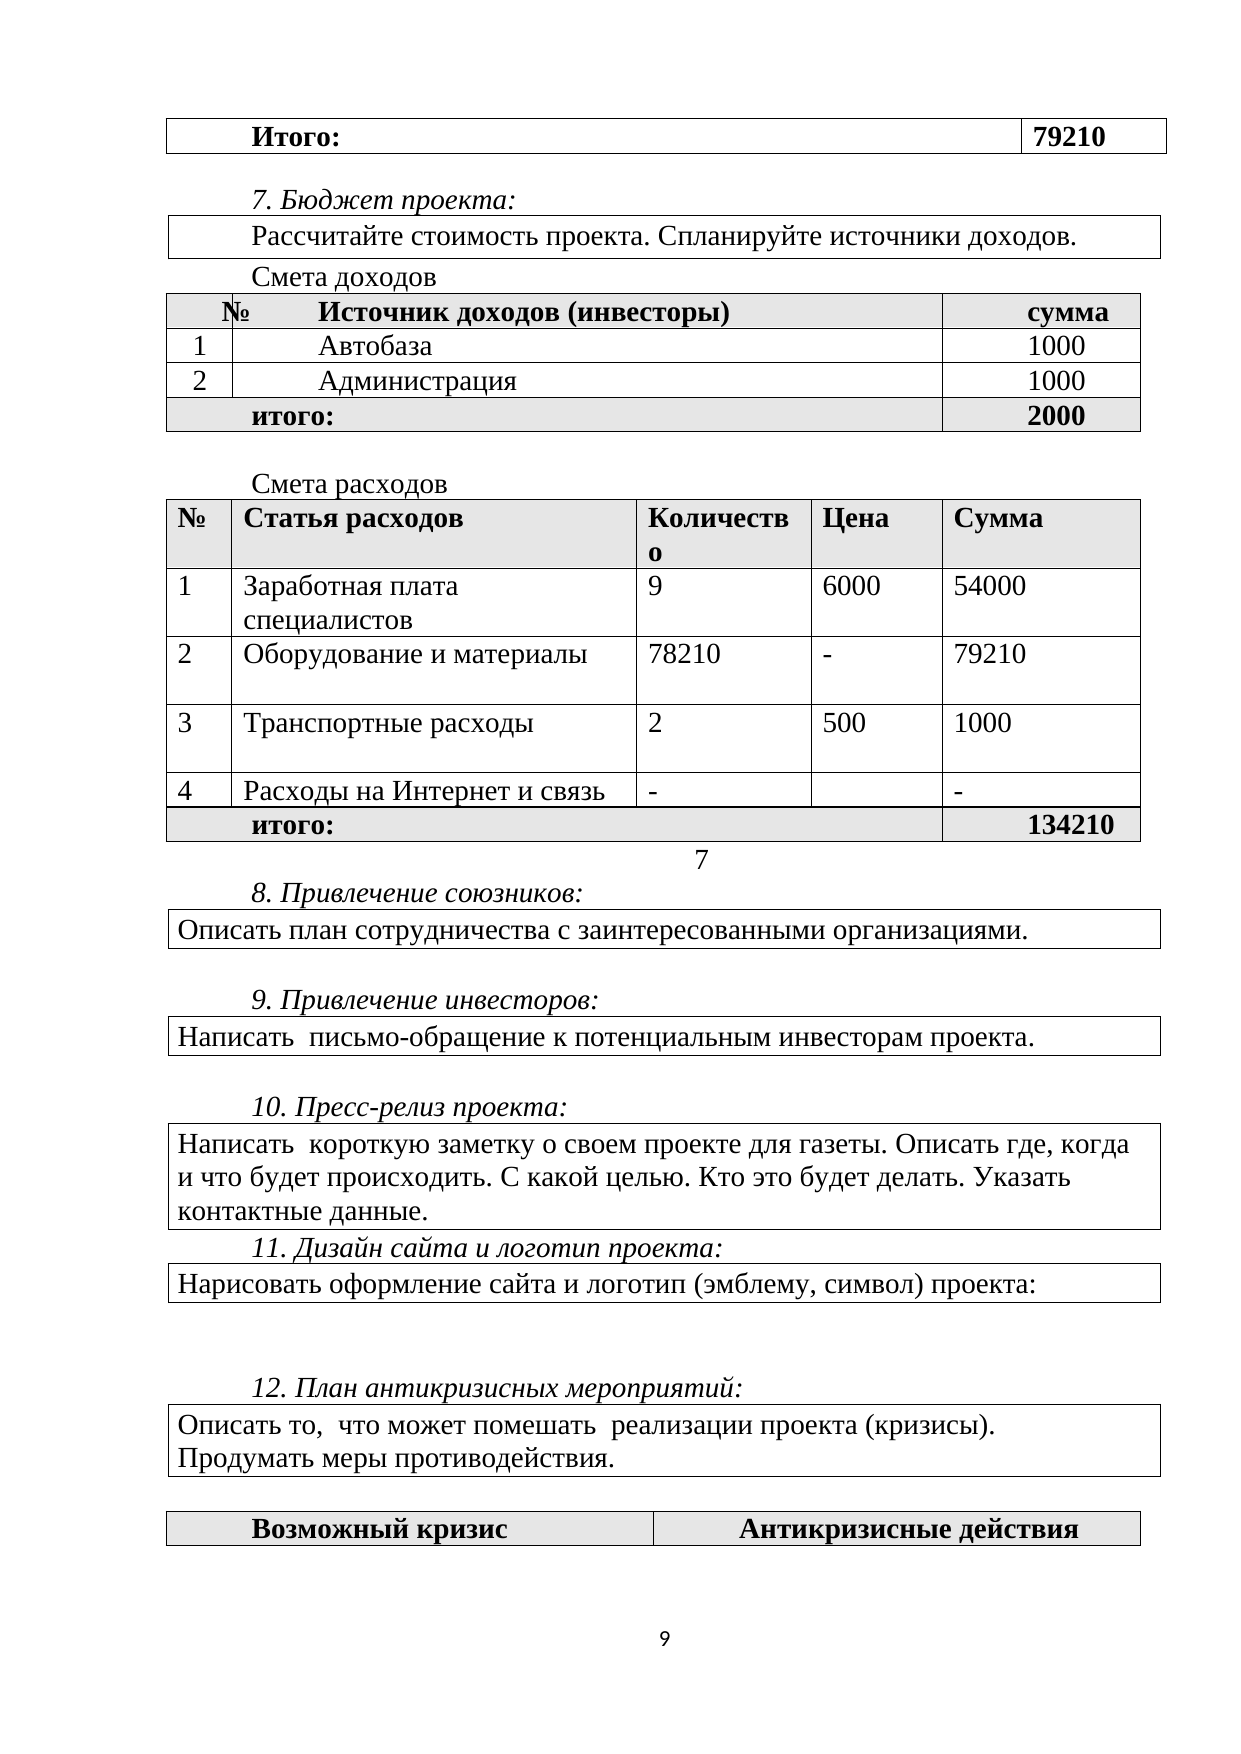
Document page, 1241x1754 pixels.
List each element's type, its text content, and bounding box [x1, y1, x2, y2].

table_cell 1 [167, 569, 231, 636]
table_cell Заработная плата специалистов [232, 569, 636, 636]
table_cell Расходы на Интернет и связь [232, 773, 636, 806]
table_header Цена [812, 500, 942, 567]
text Нарисовать оформление сайта и логотип (эмблему, символ) проекта: [169, 1264, 1160, 1302]
text 11. Дизайн сайта и логотип проекта: [177, 1230, 1152, 1263]
table_cell итого: [167, 398, 942, 431]
table_header Статья расходов [232, 500, 636, 567]
table_cell 4 [167, 773, 231, 806]
table_header Количество [637, 500, 811, 567]
table_cell - [943, 773, 1140, 806]
table_cell 1 [167, 329, 232, 362]
table_header сумма [943, 294, 1140, 327]
table_cell 1000 [943, 363, 1140, 397]
table_cell 500 [812, 705, 942, 772]
table_cell Администрация [233, 363, 942, 397]
table_cell 2 [167, 363, 232, 397]
table_cell - [637, 773, 811, 806]
table_cell 1000 [943, 705, 1140, 772]
text Смета расходов [177, 466, 1152, 499]
text 8. Привлечение союзников: [177, 876, 1152, 909]
table_header № [167, 500, 231, 567]
text Описать то, что может помешать реализации проекта (кризисы). [169, 1405, 1160, 1437]
table_cell 2 [167, 637, 231, 704]
text 12. План антикризисных мероприятий: [177, 1370, 1152, 1404]
table_cell 79210 [1022, 119, 1166, 153]
table_cell 1000 [943, 329, 1140, 362]
text Продумать меры противодействия. [169, 1437, 1160, 1476]
table_cell 6000 [812, 569, 942, 636]
table_cell Итого: [167, 119, 1021, 153]
table_cell 78210 [637, 637, 811, 704]
text 10. Пресс-релиз проекта: [177, 1089, 1152, 1123]
table_cell итого: [167, 808, 942, 841]
text 7. Бюджет проекта: [177, 182, 1152, 215]
table_header Антикризисные действия [654, 1512, 1140, 1545]
table_cell Транспортные расходы [232, 705, 636, 772]
table_cell 134210 [943, 808, 1140, 841]
text Описать план сотрудничества с заинтересованными организациями. [169, 910, 1160, 948]
text 7 [177, 842, 1152, 876]
table_cell 79210 [943, 637, 1140, 704]
table_header Источник доходов (инвесторы) [233, 294, 942, 327]
table_cell 2000 [943, 398, 1140, 431]
text Смета доходов [177, 259, 1152, 293]
table_cell Оборудование и материалы [232, 637, 636, 704]
text 9. Привлечение инвесторов: [177, 982, 1152, 1016]
table_cell 54000 [943, 569, 1140, 636]
text Написать короткую заметку о своем проекте для газеты. Описать где, когда и что будет происходить. С какой целью. Кто это будет делать. Указать контактные данные. [169, 1124, 1160, 1229]
table_cell - [812, 637, 942, 704]
table_header № [167, 294, 232, 327]
text Рассчитайте стоимость проекта. Спланируйте источники доходов. [169, 216, 1160, 258]
table_header Возможный кризис [167, 1512, 653, 1545]
text Написать письмо-обращение к потенциальным инвесторам проекта. [169, 1017, 1160, 1055]
table_cell 2 [637, 705, 811, 772]
table_cell 3 [167, 705, 231, 772]
table_cell Автобаза [233, 329, 942, 362]
table_header Сумма [943, 500, 1140, 567]
table_cell [812, 773, 942, 806]
table_cell 9 [637, 569, 811, 636]
